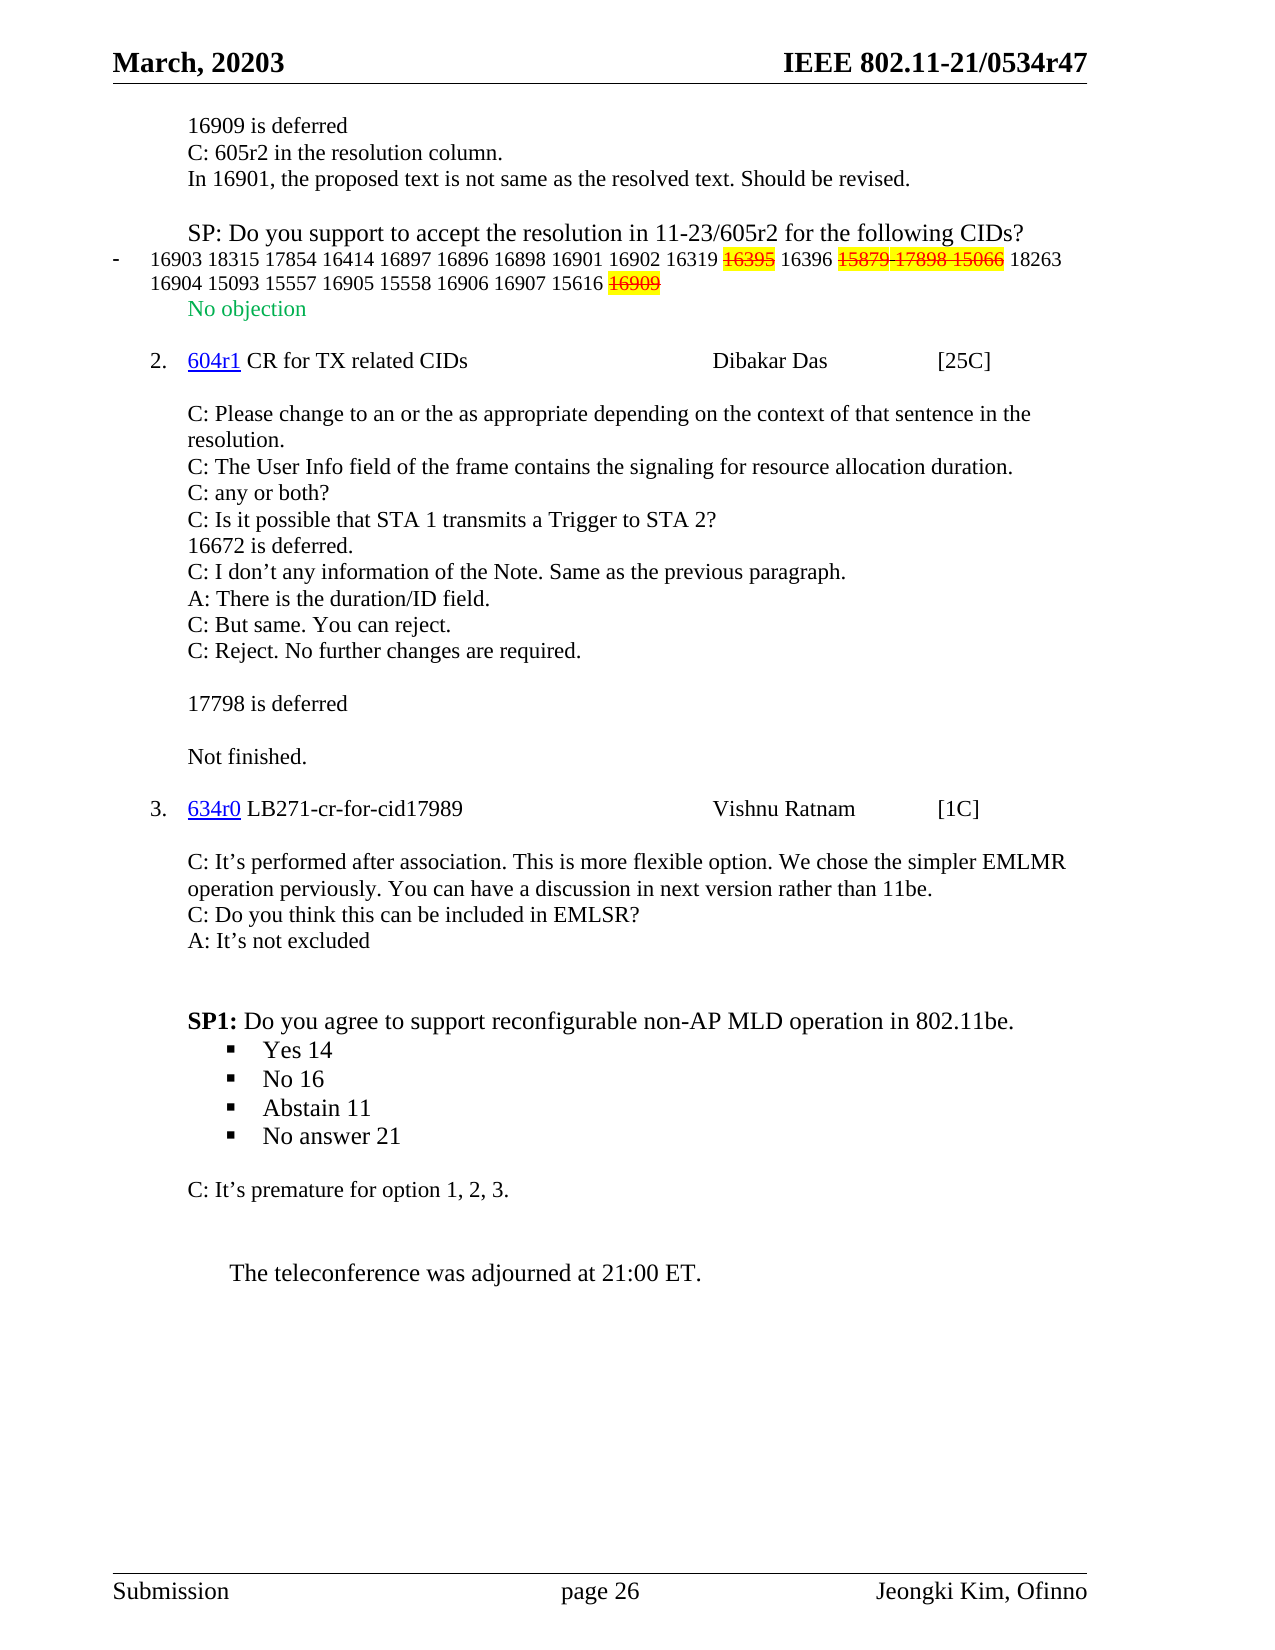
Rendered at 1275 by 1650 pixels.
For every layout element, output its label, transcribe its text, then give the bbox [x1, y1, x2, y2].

list C: 605r2 in the resolution column. [187, 139, 1087, 165]
list C: But same. You can reject. [187, 611, 1087, 637]
list No answer 21 [225, 1121, 1087, 1150]
list C: It’s performed after association. This is more flexible option. We chose the simpler EMLMR operation perviously. You can have a discussion in next version rather than 11be. [187, 848, 1087, 901]
list C: I don’t any information of the Note. Same as the previous paragraph. [187, 558, 1087, 585]
list C: Is it possible that STA 1 transmits a Trigger to STA 2? [187, 506, 1087, 532]
list No objection [187, 295, 1087, 321]
list C: Reject. No further changes are required. [187, 637, 1087, 664]
list 16909 is deferred [187, 112, 1087, 139]
list SP: Do you support to accept the resolution in 11-23/605r2 for the following CIDs? [187, 218, 1087, 247]
list C: any or both? [187, 479, 1087, 506]
list C: It’s premature for option 1, 2, 3. [187, 1176, 1087, 1203]
list 604r1 CR for TX related CIDs Dibakar Das [25C] [150, 347, 1087, 374]
list C: Do you think this can be included in EMLSR? [187, 901, 1087, 927]
list The teleconference was adjourned at 21:00 ET. [229, 1258, 1087, 1287]
list Yes 14 [225, 1035, 1087, 1064]
list SP1: Do you agree to support reconfigurable non-AP MLD operation in 802.11be. [187, 1006, 1087, 1035]
list C: The User Info field of the frame contains the signaling for resource allocation duration. [187, 453, 1087, 479]
list A: There is the duration/ID field. [187, 585, 1087, 611]
list 17798 is deferred [187, 690, 1087, 716]
list 16672 is deferred. [187, 532, 1087, 558]
list In 16901, the proposed text is not same as the resolved text. Should be revised. [187, 165, 1087, 192]
list Abstain 11 [225, 1093, 1087, 1121]
list No 16 [225, 1064, 1087, 1093]
list 634r0 LB271-cr-for-cid17989 Vishnu Ratnam [1C] [150, 796, 1087, 822]
list Not finished. [187, 743, 1087, 769]
list 16903 18315 17854 16414 16897 16896 16898 16901 16902 16319 16395 16396 15879 17898 15066 18263 16904 15093 15557 16905 15558 16906 16907 15616 16909 [112, 247, 1087, 295]
list C: Please change to an or the as appropriate depending on the context of that sentence in the resolution. [187, 400, 1087, 453]
list A: It’s not excluded [187, 927, 1087, 954]
